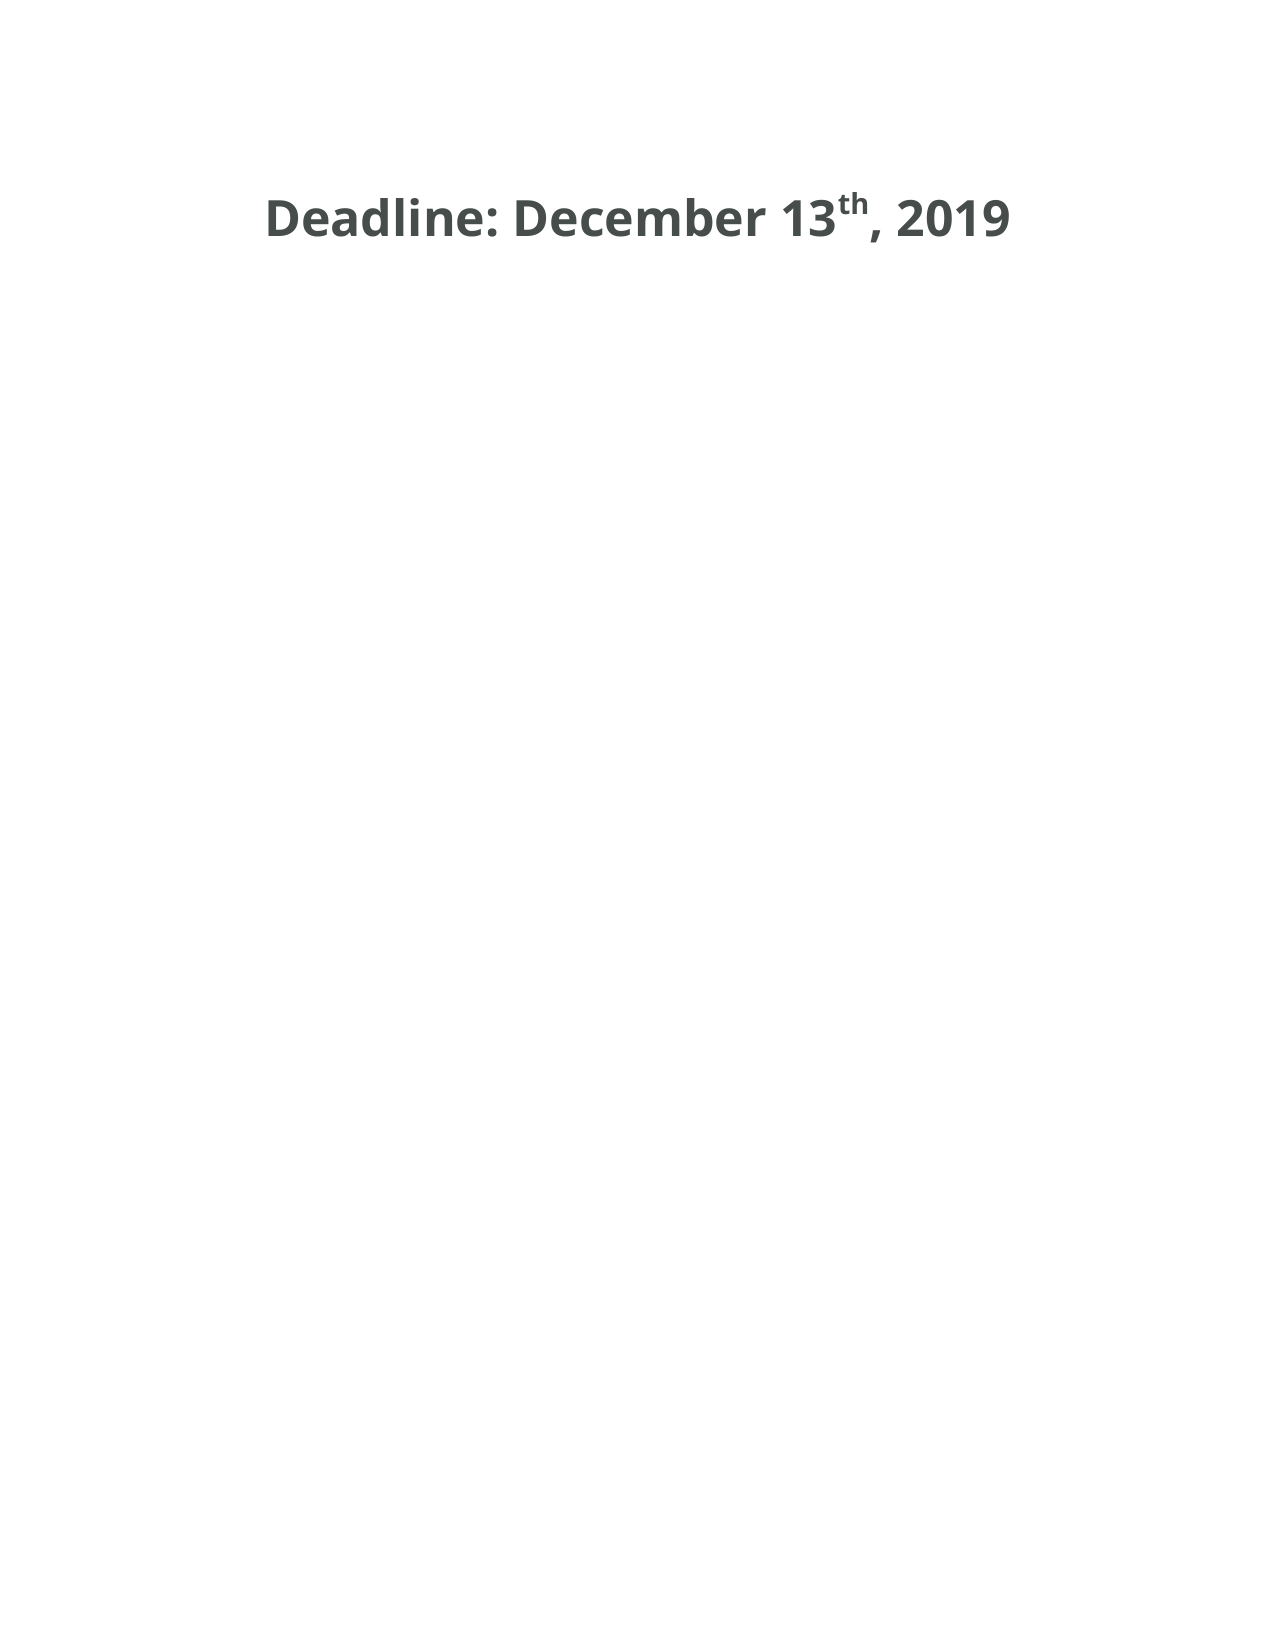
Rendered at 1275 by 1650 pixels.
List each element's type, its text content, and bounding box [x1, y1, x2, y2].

text Deadline: December 13th, 2019 [62, 183, 1212, 251]
